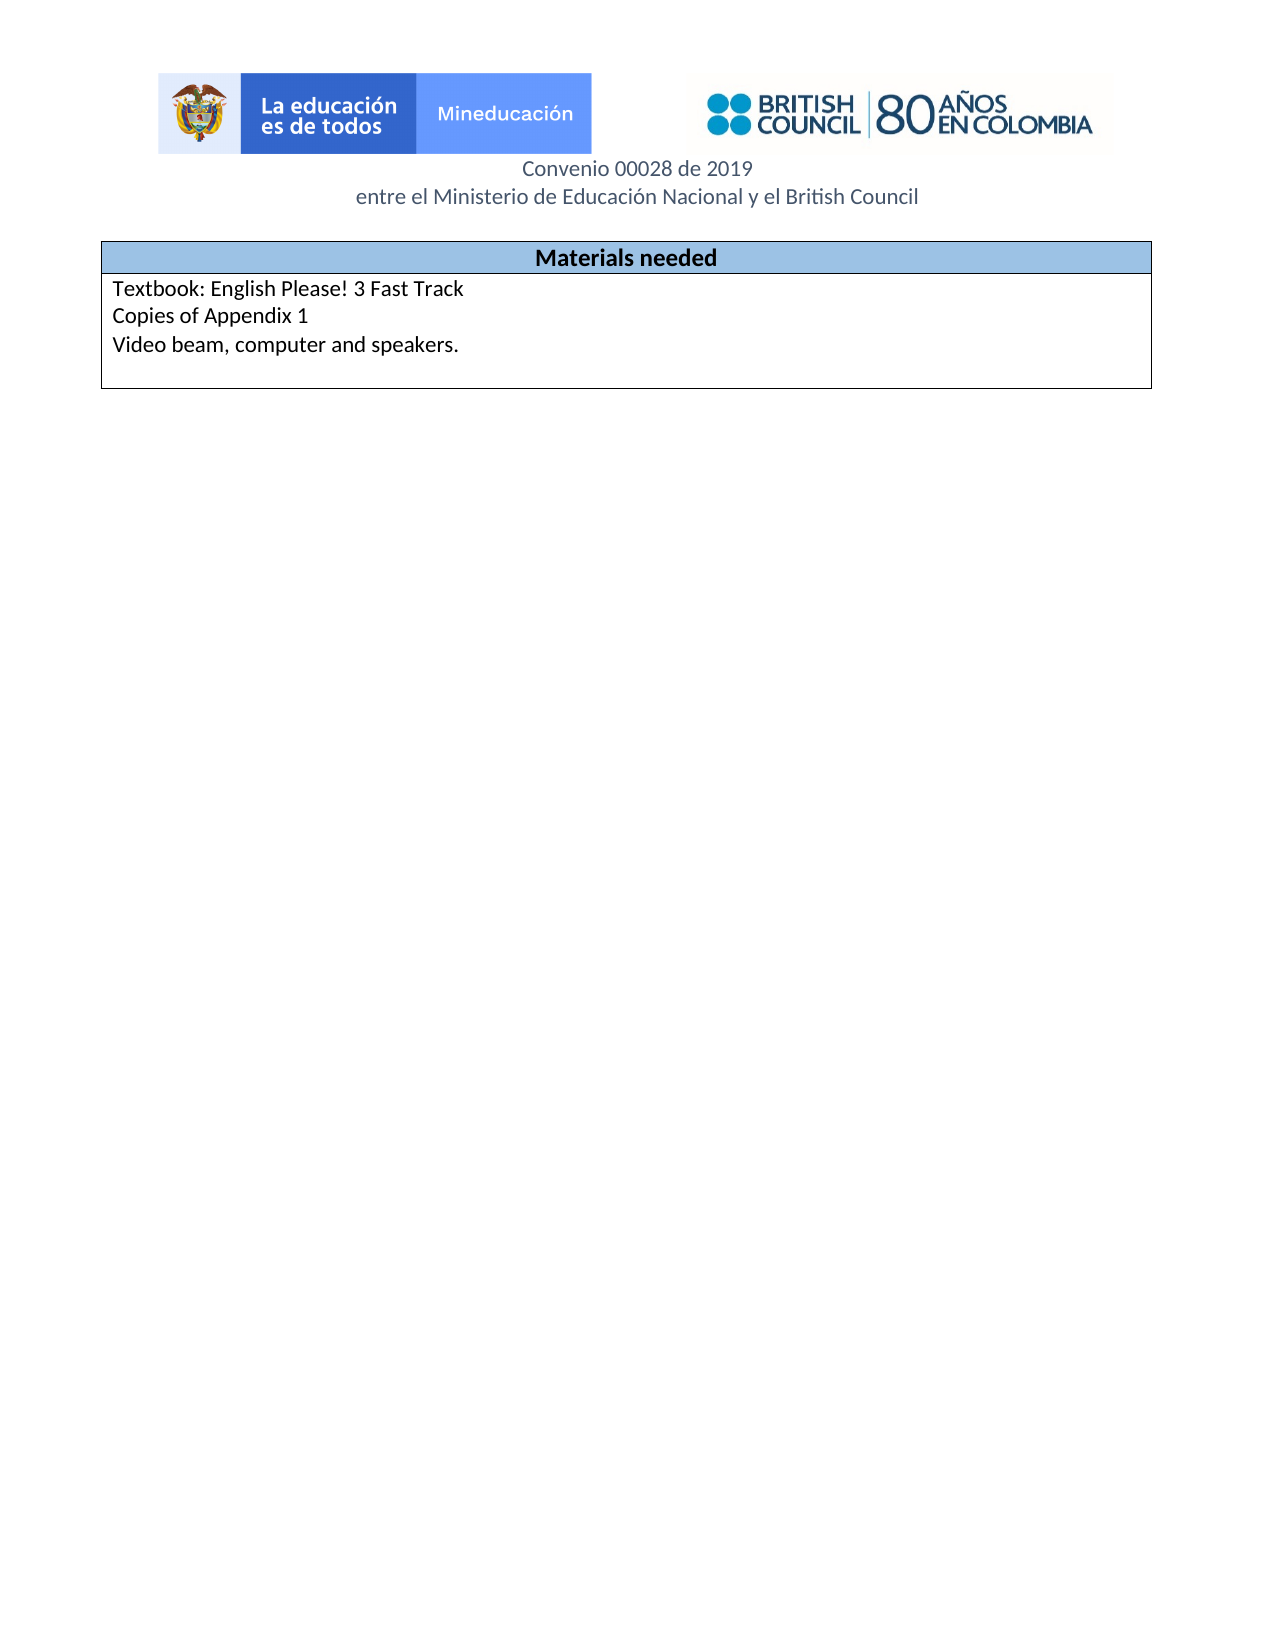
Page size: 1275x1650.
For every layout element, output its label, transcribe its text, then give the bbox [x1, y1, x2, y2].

picture [158, 73, 592, 154]
picture [686, 73, 1114, 155]
table_cell Materials needed [102, 242, 1151, 273]
table_cell Textbook: English Please! 3 Fast Track Copies of Appendix 1 Video beam, computer and speakers. [102, 274, 1151, 388]
